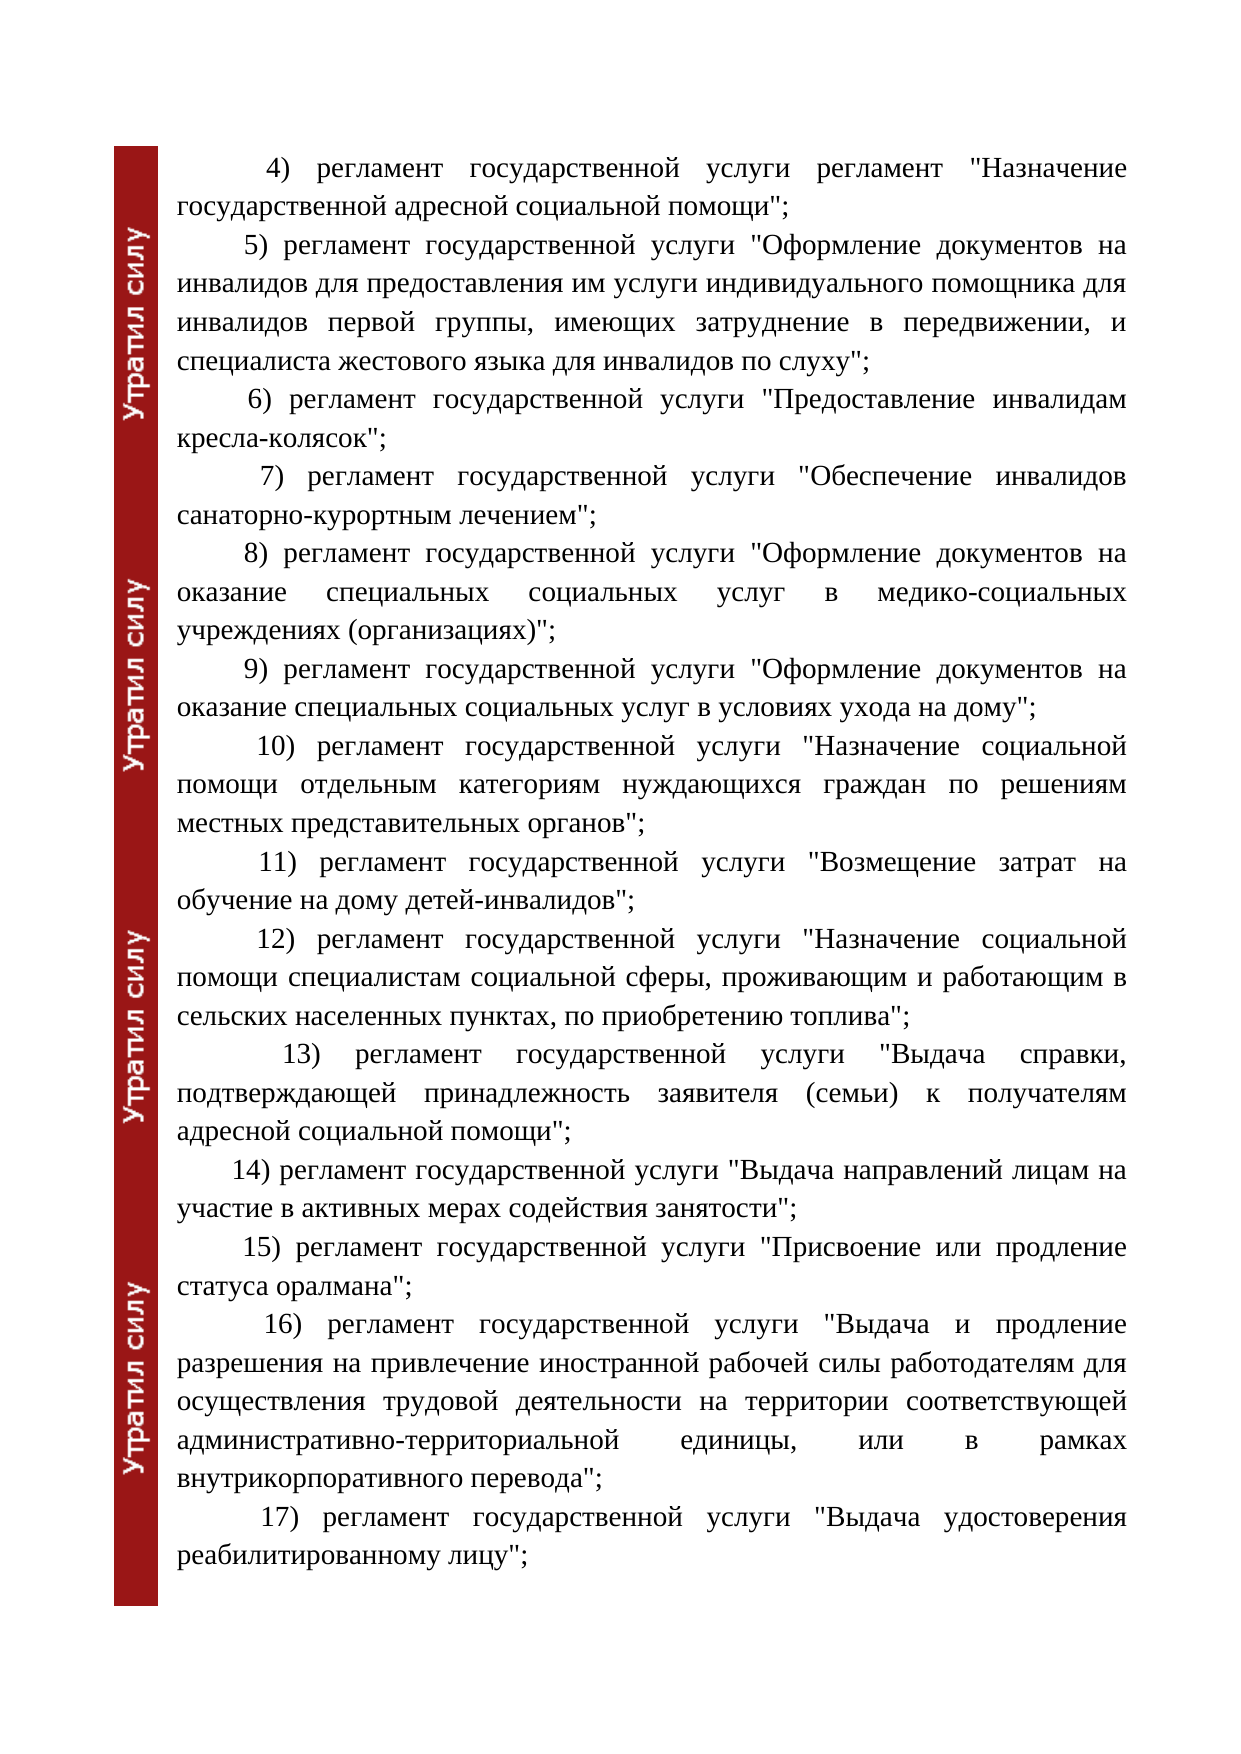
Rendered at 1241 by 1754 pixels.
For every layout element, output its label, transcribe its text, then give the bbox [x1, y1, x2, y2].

text 16) регламент государственной услуги "Выдача и продление разрешения на привлечение иностранной рабочей силы работодателям для осуществления трудовой деятельности на территории соответствующей административно-территориальной единицы, или в рамках внутрикорпоративного перевода"; [112, 1306, 1128, 1494]
picture [114, 453, 158, 458]
picture [114, 1571, 158, 1606]
text 5) регламент государственной услуги "Оформление документов на инвалидов для предоставления им услуги индивидуального помощника для инвалидов первой группы, имеющих затруднение в передвижении, и специалиста жестового языка для инвалидов по слуху"; [112, 227, 1128, 376]
picture [114, 376, 158, 381]
text 14) регламент государственной услуги "Выдача направлений лицам на участие в активных мерах содействия занятости"; [112, 1152, 1128, 1224]
text 9) регламент государственной услуги "Оформление документов на оказание специальных социальных услуг в условиях ухода на дому"; [112, 651, 1128, 723]
text 15) регламент государственной услуги "Присвоение или продление статуса оралмана"; [112, 1229, 1128, 1301]
text 10) регламент государственной услуги "Назначение социальной помощи отдельным категориям нуждающихся граждан по решениям местных представительных органов"; [112, 728, 1128, 839]
text 8) регламент государственной услуги "Оформление документов на оказание специальных социальных услуг в медико-социальных учреждениях (организациях)"; [112, 535, 1128, 646]
picture [114, 1031, 158, 1036]
picture [114, 1147, 158, 1152]
picture [114, 1301, 158, 1306]
text 4) регламент государственной услуги регламент "Назначение государственной адресной социальной помощи"; [112, 150, 1128, 222]
picture [114, 916, 158, 921]
text 13) регламент государственной услуги "Выдача справки, подтверждающей принадлежность заявителя (семьи) к получателям адресной социальной помощи"; [112, 1036, 1128, 1147]
text 6) регламент государственной услуги "Предоставление инвалидам кресла-колясок"; [112, 381, 1128, 453]
picture [114, 646, 158, 651]
text 7) регламент государственной услуги "Обеспечение инвалидов санаторно-курортным лечением"; [112, 458, 1128, 530]
picture [114, 222, 158, 227]
picture [114, 530, 158, 535]
picture [114, 723, 158, 728]
picture [114, 146, 158, 150]
picture [114, 839, 158, 844]
picture [114, 1494, 158, 1499]
picture [114, 1224, 158, 1229]
text 12) регламент государственной услуги "Назначение социальной помощи специалистам социальной сферы, проживающим и работающим в сельских населенных пунктах, по приобретению топлива"; [112, 921, 1128, 1031]
text 17) регламент государственной услуги "Выдача удостоверения реабилитированному лицу"; [112, 1499, 1128, 1571]
text 11) регламент государственной услуги "Возмещение затрат на обучение на дому детей-инвалидов"; [112, 844, 1128, 916]
